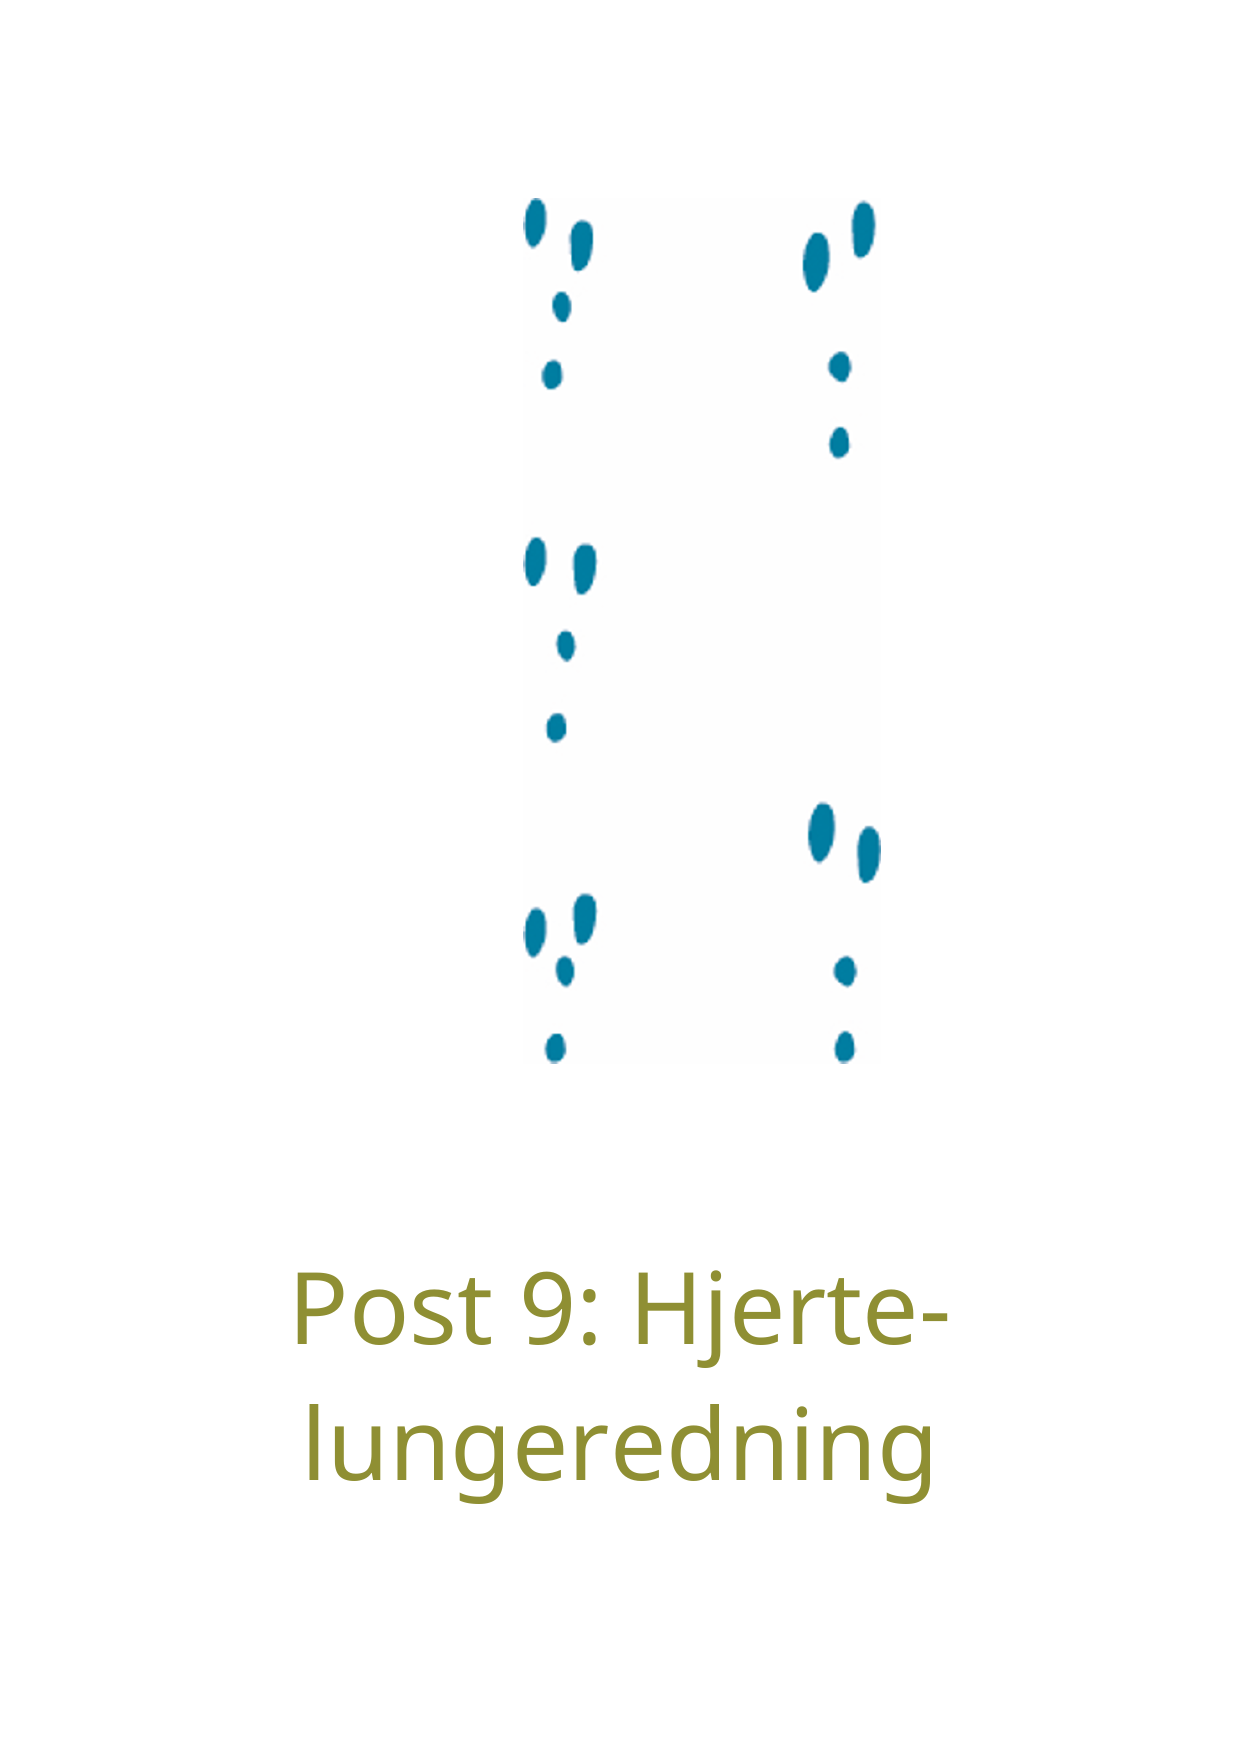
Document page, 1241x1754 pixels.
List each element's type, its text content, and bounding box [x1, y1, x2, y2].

picture [387, 194, 982, 1110]
text Post 9: Hjerte- lungeredning [148, 1238, 1093, 1510]
